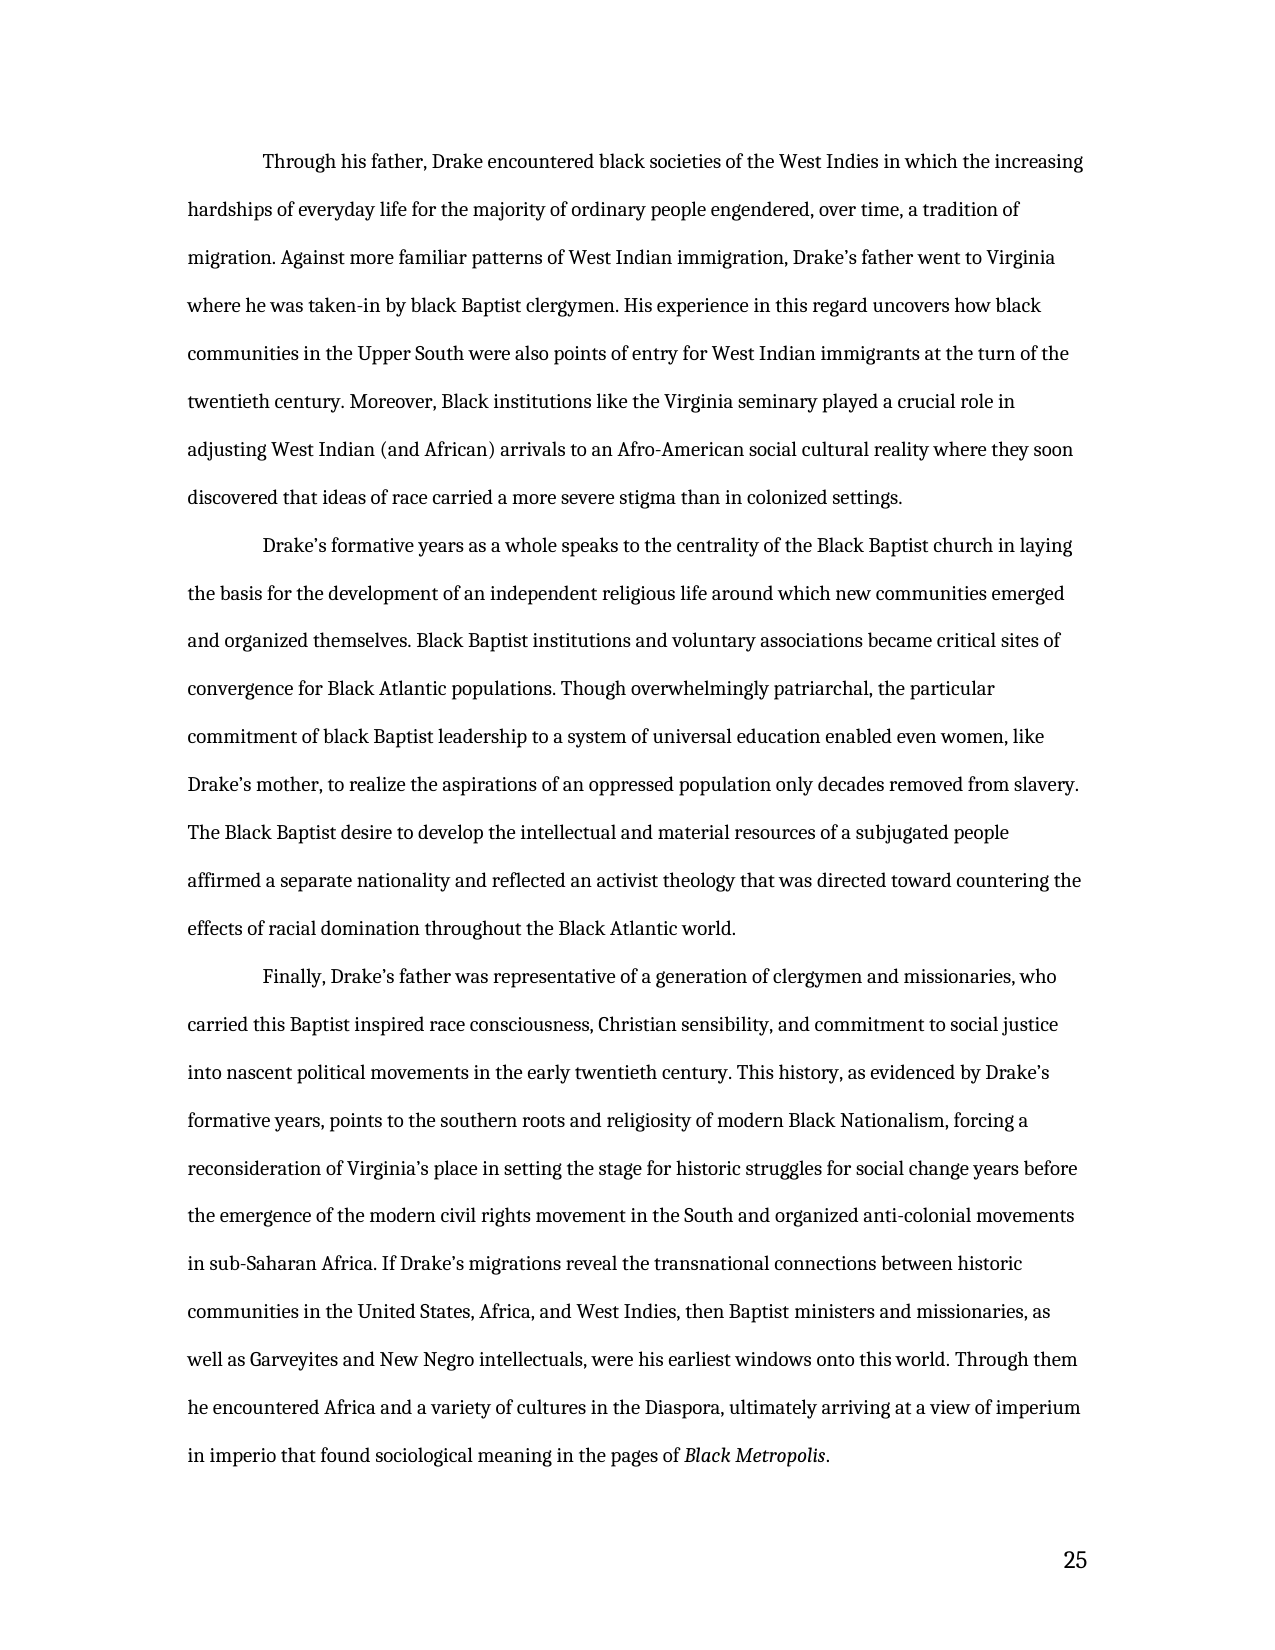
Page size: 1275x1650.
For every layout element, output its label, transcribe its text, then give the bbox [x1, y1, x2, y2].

text Through his father, Drake encountered black societies of the West Indies in which the increasing hardships of everyday life for the majority of ordinary people engendered, over time, a tradition of migration. Against more familiar patterns of West Indian immigration, Drake’s father went to Virginia where he was taken-in by black Baptist clergymen. His experience in this regard uncovers how black communities in the Upper South were also points of entry for West Indian immigrants at the turn of the twentieth century. Moreover, Black institutions like the Virginia seminary played a crucial role in adjusting West Indian (and African) arrivals to an Afro-American social cultural reality where they soon discovered that ideas of race carried a more severe stigma than in colonized settings. [187, 150, 1087, 509]
text Drake’s formative years as a whole speaks to the centrality of the Black Baptist church in laying the basis for the development of an independent religious life around which new communities emerged and organized themselves. Black Baptist institutions and voluntary associations became critical sites of convergence for Black Atlantic populations. Though overwhelmingly patriarchal, the particular commitment of black Baptist leadership to a system of universal education enabled even women, like Drake’s mother, to realize the aspirations of an oppressed population only decades removed from slavery. The Black Baptist desire to develop the intellectual and material resources of a subjugated people affirmed a separate nationality and reflected an activist theology that was directed toward countering the effects of racial domination throughout the Black Atlantic world. [187, 533, 1087, 941]
text Finally, Drake’s father was representative of a generation of clergymen and missionaries, who carried this Baptist inspired race consciousness, Christian sensibility, and commitment to social justice into nascent political movements in the early twentieth century. This history, as evidenced by Drake’s formative years, points to the southern roots and religiosity of modern Black Nationalism, forcing a reconsideration of Virginia’s place in setting the stage for historic struggles for social change years before the emergence of the modern civil rights movement in the South and organized anti-colonial movements in sub-Saharan Africa. If Drake’s migrations reveal the transnational connections between historic communities in the United States, Africa, and West Indies, then Baptist ministers and missionaries, as well as Garveyites and New Negro intellectuals, were his earliest windows onto this world. Through them he encountered Africa and a variety of cultures in the Diaspora, ultimately arriving at a view of imperium in imperio that found sociological meaning in the pages of Black Metropolis. [187, 964, 1087, 1468]
